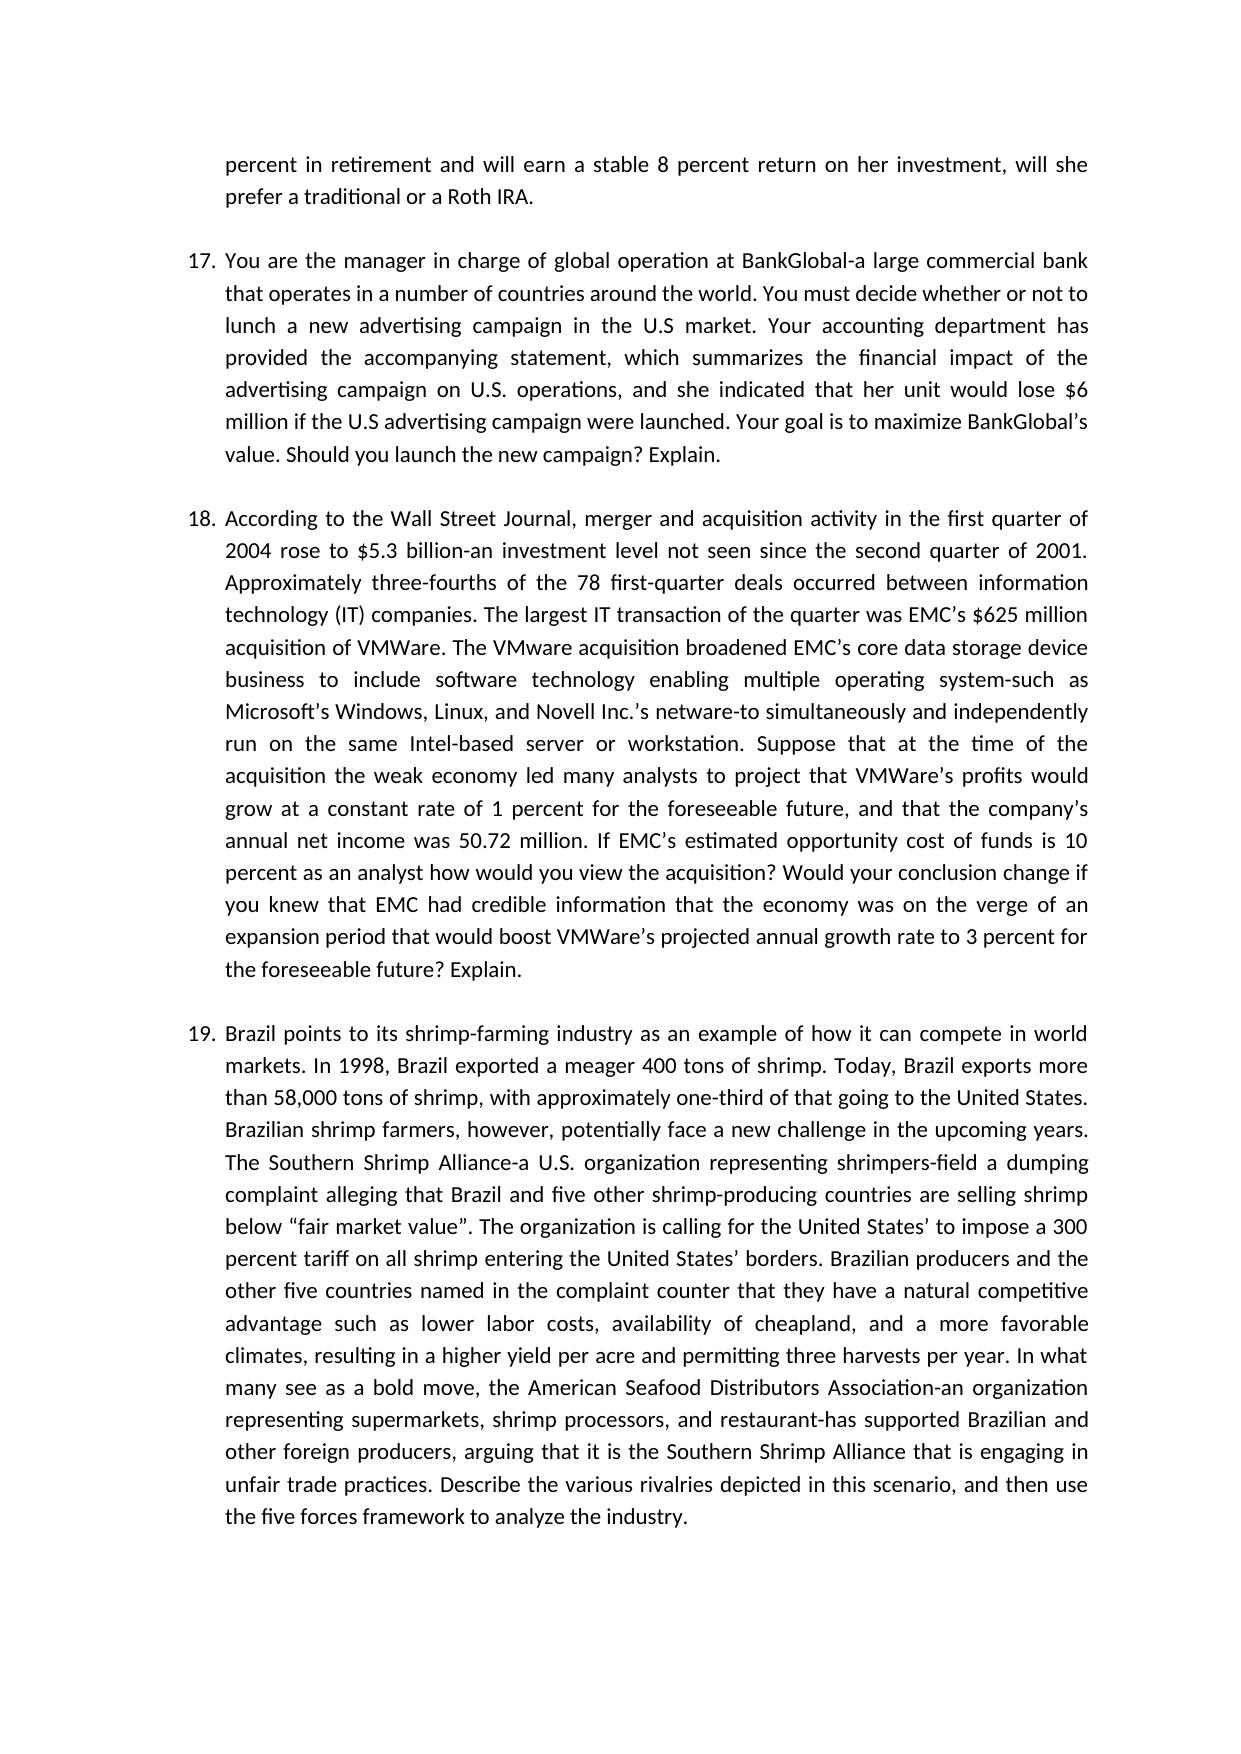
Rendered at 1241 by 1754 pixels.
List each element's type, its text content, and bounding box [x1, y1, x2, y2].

list Brazil points to its shrimp-farming industry as an example of how it can compete in world markets. In 1998, Brazil exported a meager 400 tons of shrimp. Today, Brazil exports more than 58,000 tons of shrimp, with approximately one-third of that going to the United States. Brazilian shrimp farmers, however, potentially face a new challenge in the upcoming years. The Southern Shrimp Alliance-a U.S. organization representing shrimpers-field a dumping complaint alleging that Brazil and five other shrimp-producing countries are selling shrimp below “fair market value”. The organization is calling for the United States’ to impose a 300 percent tariff on all shrimp entering the United States’ borders. Brazilian producers and the other five countries named in the complaint counter that they have a natural competitive advantage such as lower labor costs, availability of cheapland, and a more favorable climates, resulting in a higher yield per acre and permitting three harvests per year. In what many see as a bold move, the American Seafood Distributors Association-an organization representing supermarkets, shrimp processors, and restaurant-has supported Brazilian and other foreign producers, arguing that it is the Southern Shrimp Alliance that is engaging in unfair trade practices. Describe the various rivalries depicted in this scenario, and then use the five forces framework to analyze the industry. [187, 1019, 1090, 1530]
list According to the Wall Street Journal, merger and acquisition activity in the first quarter of 2004 rose to $5.3 billion-an investment level not seen since the second quarter of 2001. Approximately three-fourths of the 78 first-quarter deals occurred between information technology (IT) companies. The largest IT transaction of the quarter was EMC’s $625 million acquisition of VMWare. The VMware acquisition broadened EMC’s core data storage device business to include software technology enabling multiple operating system-such as Microsoft’s Windows, Linux, and Novell Inc.’s netware-to simultaneously and independently run on the same Intel-based server or workstation. Suppose that at the time of the acquisition the weak economy led many analysts to project that VMWare’s profits would grow at a constant rate of 1 percent for the foreseeable future, and that the company’s annual net income was 50.72 million. If EMC’s estimated opportunity cost of funds is 10 percent as an analyst how would you view the acquisition? Would your conclusion change if you knew that EMC had credible information that the economy was on the verge of an expansion period that would boost VMWare’s projected annual growth rate to 3 percent for the foreseeable future? Explain. [187, 504, 1090, 983]
list You are the manager in charge of global operation at BankGlobal-a large commercial bank that operates in a number of countries around the world. You must decide whether or not to lunch a new advertising campaign in the U.S market. Your accounting department has provided the accompanying statement, which summarizes the financial impact of the advertising campaign on U.S. operations, and she indicated that her unit would lose $6 million if the U.S advertising campaign were launched. Your goal is to maximize BankGlobal’s value. Should you launch the new campaign? Explain. [187, 247, 1090, 468]
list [187, 150, 1090, 210]
